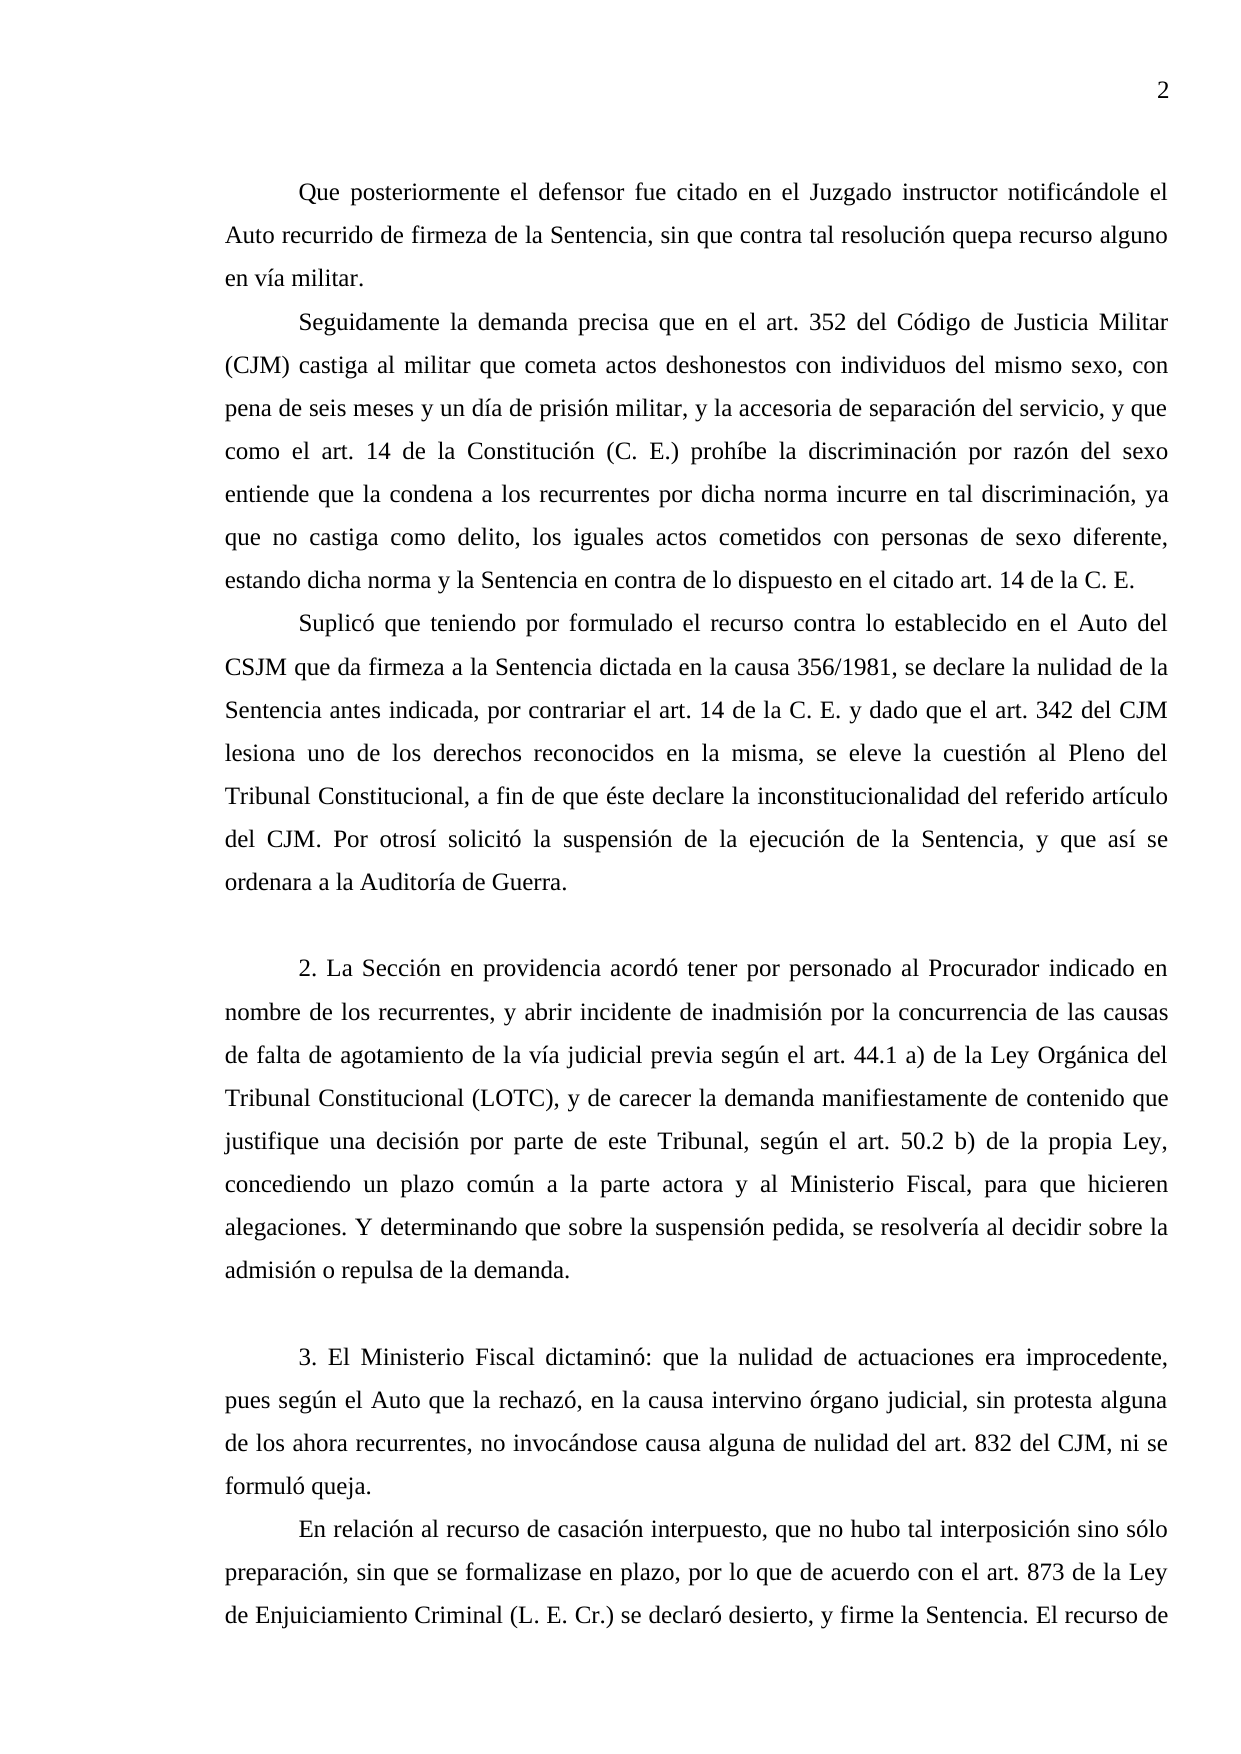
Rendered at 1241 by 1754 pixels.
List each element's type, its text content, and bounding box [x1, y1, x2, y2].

text Seguidamente la demanda precisa que en el art. 352 del Código de Justicia Militar (CJM) castiga al militar que cometa actos deshonestos con individuos del mismo sexo, con pena de seis meses y un día de prisión militar, y la accesoria de separación del servicio, y que como el art. 14 de la Constitución (C. E.) prohíbe la discriminación por razón del sexo entiende que la condena a los recurrentes por dicha norma incurre en tal discriminación, ya que no castiga como delito, los iguales actos cometidos con personas de sexo diferente, estando dicha norma y la Sentencia en contra de lo dispuesto en el citado art. 14 de la C. E. [224, 307, 1169, 594]
text 3. El Ministerio Fiscal dictaminó: que la nulidad de actuaciones era improcedente, pues según el Auto que la rechazó, en la causa intervino órgano judicial, sin protesta alguna de los ahora recurrentes, no invocándose causa alguna de nulidad del art. 832 del CJM, ni se formuló queja. [224, 1342, 1169, 1500]
text Suplicó que teniendo por formulado el recurso contra lo establecido en el Auto del CSJM que da firmeza a la Sentencia dictada en la causa 356/1981, se declare la nulidad de la Sentencia antes indicada, por contrariar el art. 14 de la C. E. y dado que el art. 342 del CJM lesiona uno de los derechos reconocidos en la misma, se eleve la cuestión al Pleno del Tribunal Constitucional, a fin de que éste declare la inconstitucionalidad del referido artículo del CJM. Por otrosí solicitó la suspensión de la ejecución de la Sentencia, y que así se ordenara a la Auditoría de Guerra. [224, 608, 1169, 896]
text Que posteriormente el defensor fue citado en el Juzgado instructor notificándole el Auto recurrido de firmeza de la Sentencia, sin que contra tal resolución quepa recurso alguno en vía militar. [224, 177, 1169, 292]
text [224, 1514, 1169, 1629]
text 2. La Sección en providencia acordó tener por personado al Procurador indicado en nombre de los recurrentes, y abrir incidente de inadmisión por la concurrencia de las causas de falta de agotamiento de la vía judicial previa según el art. 44.1 a) de la Ley Orgánica del Tribunal Constitucional (LOTC), y de carecer la demanda manifiestamente de contenido que justifique una decisión por parte de este Tribunal, según el art. 50.2 b) de la propia Ley, concediendo un plazo común a la parte actora y al Ministerio Fiscal, para que hicieren alegaciones. Y determinando que sobre la suspensión pedida, se resolvería al decidir sobre la admisión o repulsa de la demanda. [224, 953, 1169, 1284]
